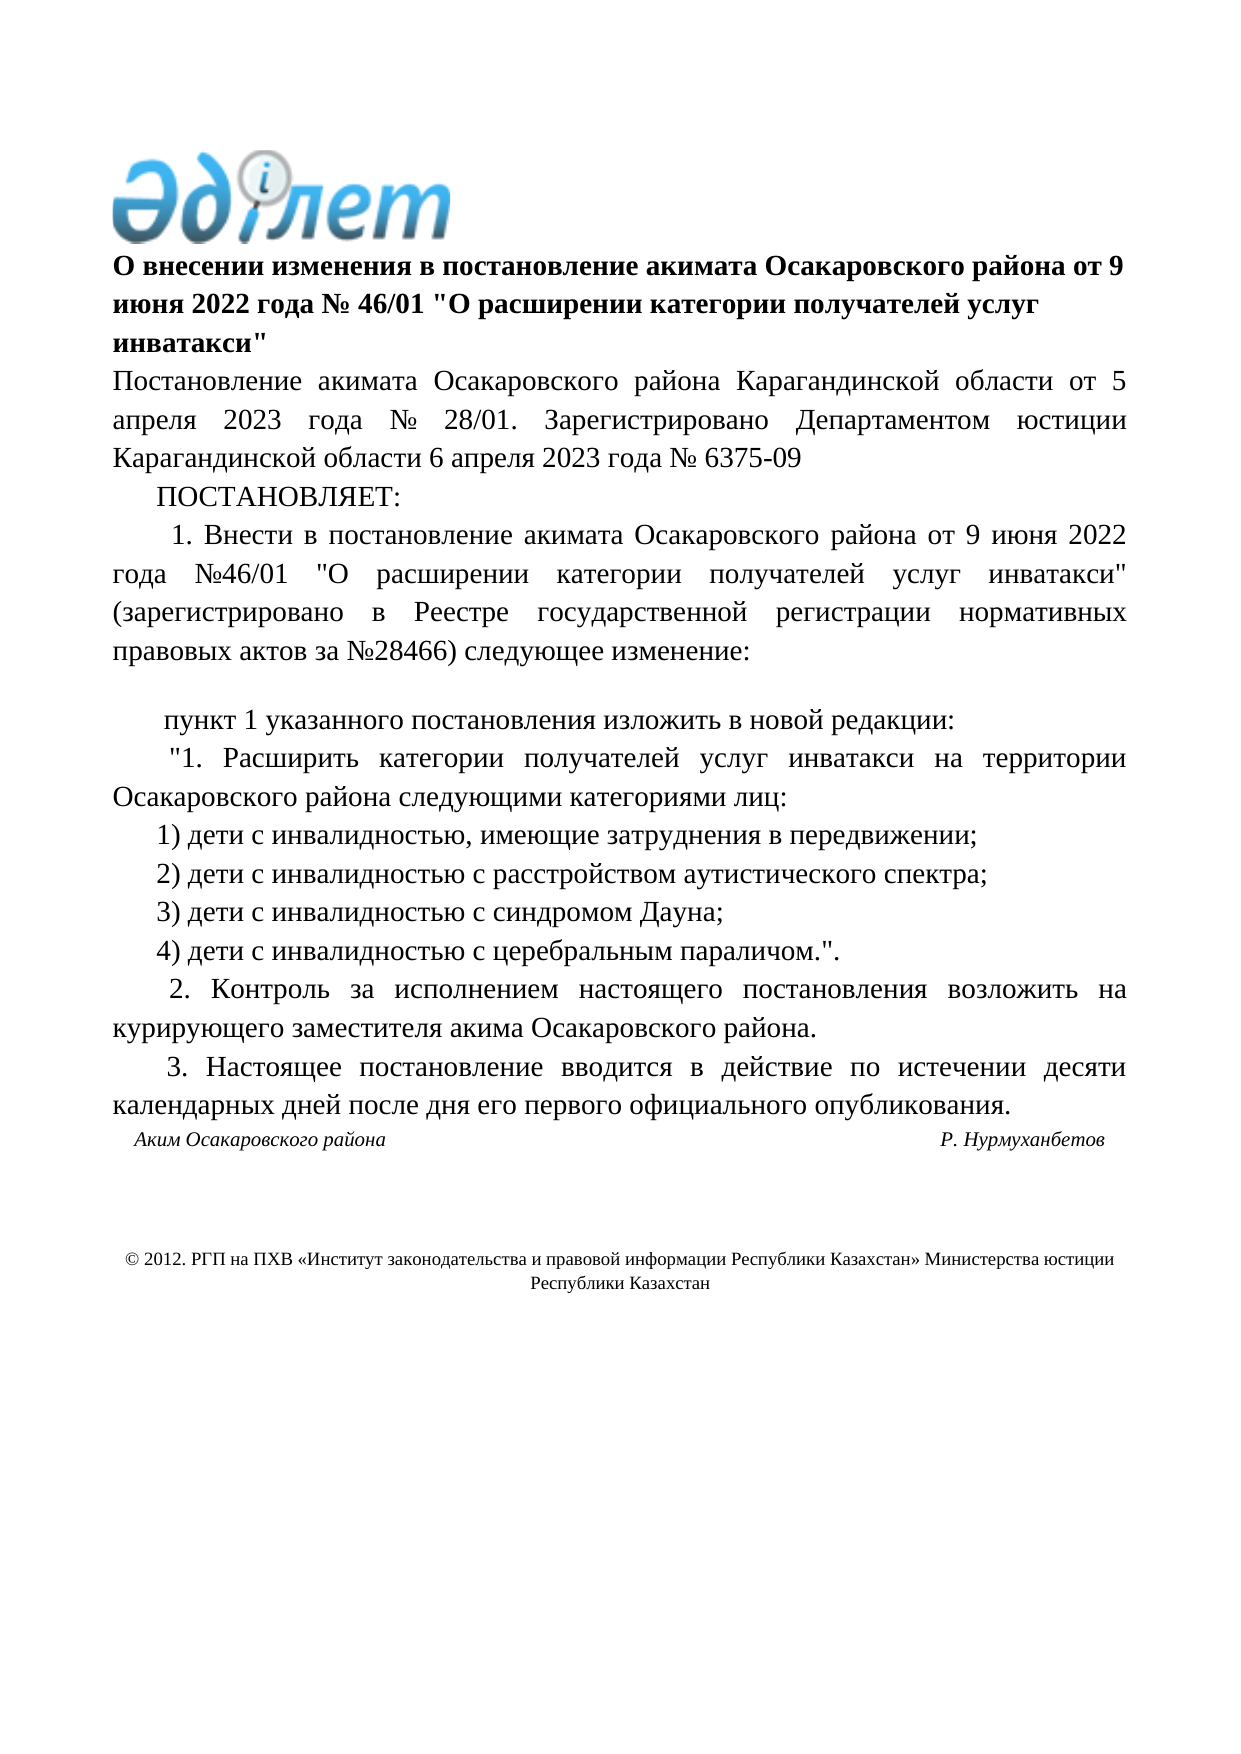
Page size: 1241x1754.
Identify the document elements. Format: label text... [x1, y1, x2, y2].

text 3) дети с инвалидностью с синдромом Дауна; [112, 894, 1128, 928]
text "1. Расширить категории получателей услуг инватакси на территории Осакаровского района следующими категориями лиц: [112, 740, 1128, 812]
text пункт 1 указанного постановления изложить в новой редакции: [112, 702, 1128, 735]
text Постановление акимата Осакаровского района Карагандинской области от 5 апреля 2023 года № 28/01. Зарегистрировано Департаментом юстиции Карагандинской области 6 апреля 2023 года № 6375-09 [112, 363, 1128, 474]
text 2) дети с инвалидностью с расстройством аутистического спектра; [112, 856, 1128, 889]
text 2. Контроль за исполнением настоящего постановления возложить на курирующего заместителя акима Осакаровского района. [112, 972, 1128, 1044]
text ПОСТАНОВЛЯЕТ: [112, 479, 1128, 512]
text 3. Настоящее постановление вводится в действие по истечении десяти календарных дней после дня его первого официального опубликования. [112, 1049, 1128, 1121]
text © 2012. РГП на ПХВ «Институт законодательства и правовой информации Республики Казахстан» Министерства юстиции Республики Казахстан [112, 1247, 1128, 1294]
table_header Р. Нурмуханбетов [939, 1126, 1240, 1157]
table_header Аким Осакаровского района [101, 1126, 939, 1157]
text 1. Внести в постановление акимата Осакаровского района от 9 июня 2022 года №46/01 "О расширении категории получателей услуг инватакси" (зарегистрировано в Реестре государственной регистрации нормативных правовых актов за №28466) следующее изменение: [112, 517, 1128, 667]
text 1) дети с инвалидностью, имеющие затруднения в передвижении; [112, 817, 1128, 851]
picture [112, 150, 451, 244]
text О внесении изменения в постановление акимата Осакаровского района от 9 июня 2022 года № 46/01 "О расширении категории получателей услуг инватакси" [112, 248, 1128, 358]
text 4) дети с инвалидностью с церебральным параличом.". [112, 933, 1128, 967]
